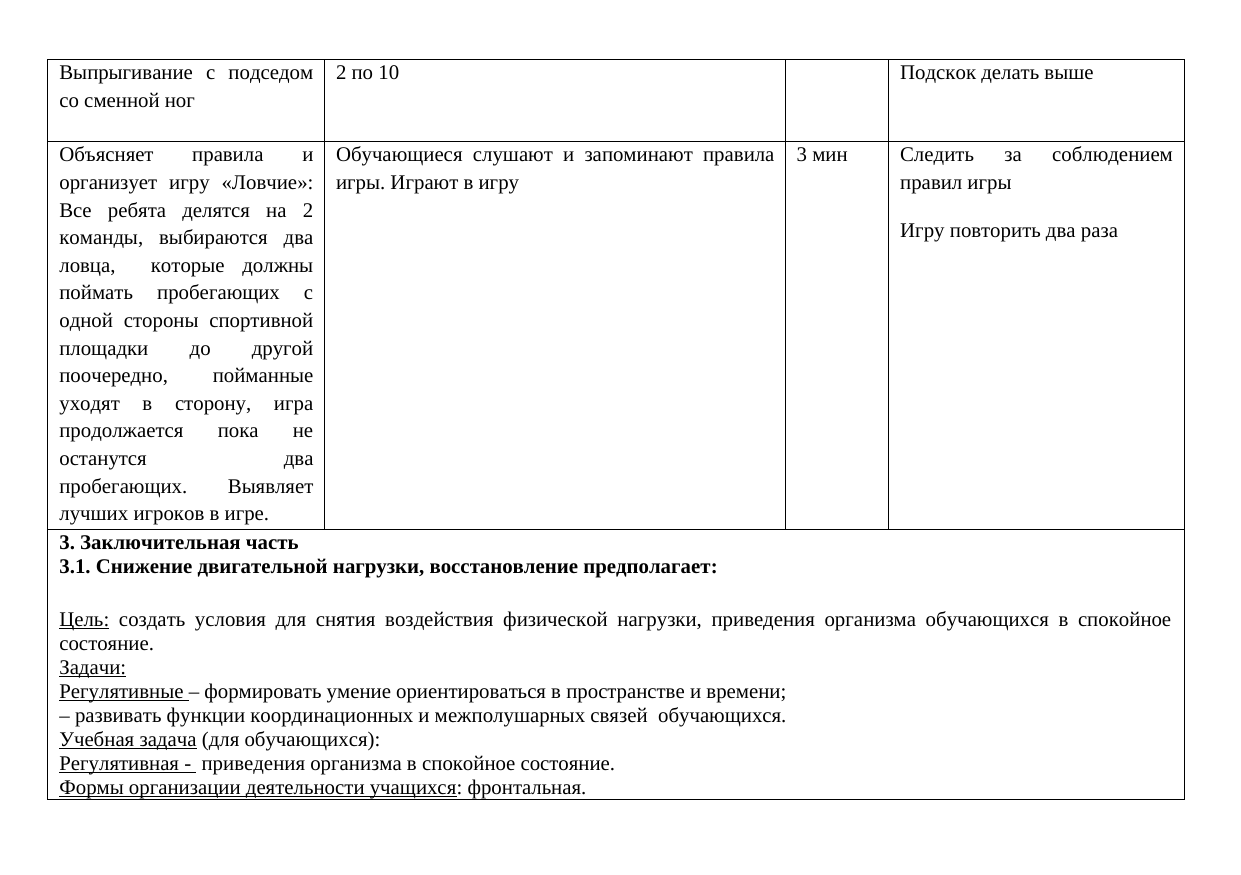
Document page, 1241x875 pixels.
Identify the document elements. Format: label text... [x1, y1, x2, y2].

table_cell Выпрыгивание с подседом со сменной ног [48, 60, 324, 141]
table_cell Объясняет правила и организует игру «Ловчие»: Все ребята делятся на 2 команды, выбираются два ловца, которые должны поймать пробегающих с одной стороны спортивной площадки до другой поочередно, пойманные уходят в сторону, игра продолжается пока не останутся два пробегающих. Выявляет лучших игроков в игре. [48, 142, 324, 529]
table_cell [48, 530, 1184, 799]
table_cell Обучающиеся слушают и запоминают правила игры. Играют в игру [325, 142, 785, 529]
table_cell 3 мин [786, 142, 888, 529]
table_cell Следить за соблюдением правил игры Игру повторить два раза [889, 142, 1184, 529]
